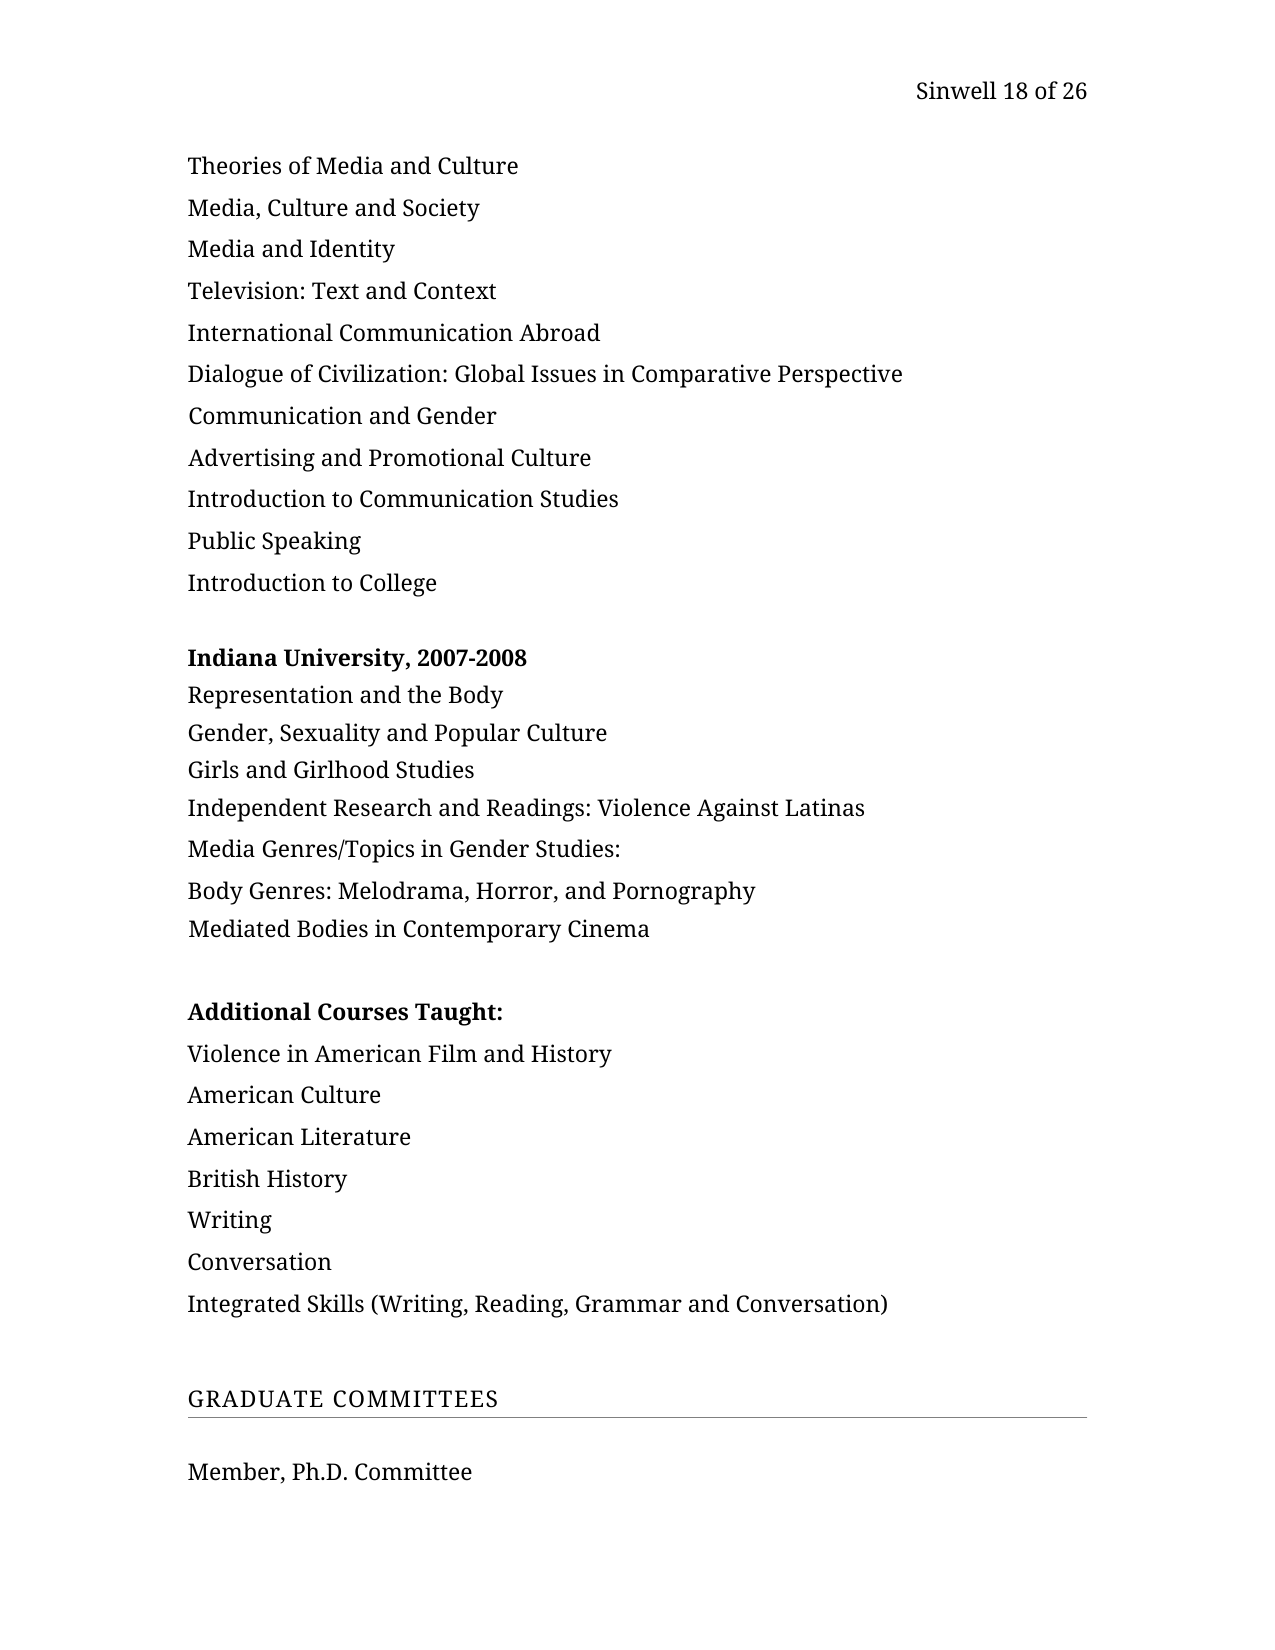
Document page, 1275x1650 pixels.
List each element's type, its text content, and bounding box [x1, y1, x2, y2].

title GRADUATE COMMITTEES [187, 1383, 1087, 1418]
text Media Genres/Topics in Gender Studies: [187, 833, 1087, 864]
text Television: Text and Context [187, 275, 1087, 306]
text International Communication Abroad [187, 317, 1087, 348]
text American Culture [187, 1079, 1087, 1110]
text Additional Courses Taught: [187, 996, 1087, 1027]
text Introduction to College [187, 567, 1087, 598]
text Gender, Sexuality and Popular Culture [187, 717, 1087, 748]
text Dialogue of Civilization: Global Issues in Comparative Perspective [187, 358, 1087, 389]
text Indiana University, 2007-2008 [187, 642, 1087, 673]
text Mediated Bodies in Contemporary Cinema [188, 912, 1087, 944]
text Writing [187, 1204, 1087, 1235]
text Introduction to Communication Studies [187, 483, 1087, 514]
text Communication and Gender [188, 400, 1087, 431]
text Theories of Media and Culture [187, 150, 1087, 181]
text Conversation [187, 1246, 1087, 1277]
text American Literature [187, 1121, 1087, 1152]
text Member, Ph.D. Committee [187, 1456, 1087, 1487]
text British History [187, 1162, 1087, 1194]
text Independent Research and Readings: Violence Against Latinas [187, 792, 1087, 823]
text Representation and the Body [187, 679, 1087, 710]
text Media and Identity [187, 233, 1087, 264]
text Violence in American Film and History [187, 1037, 1087, 1069]
text Integrated Skills (Writing, Reading, Grammar and Conversation) [187, 1287, 1087, 1319]
text Girls and Girlhood Studies [187, 754, 1087, 785]
text Advertising and Promotional Culture [188, 442, 1087, 473]
text Public Speaking [187, 525, 1087, 556]
text Media, Culture and Society [187, 192, 1087, 223]
text Body Genres: Melodrama, Horror, and Pornography [187, 875, 1087, 906]
